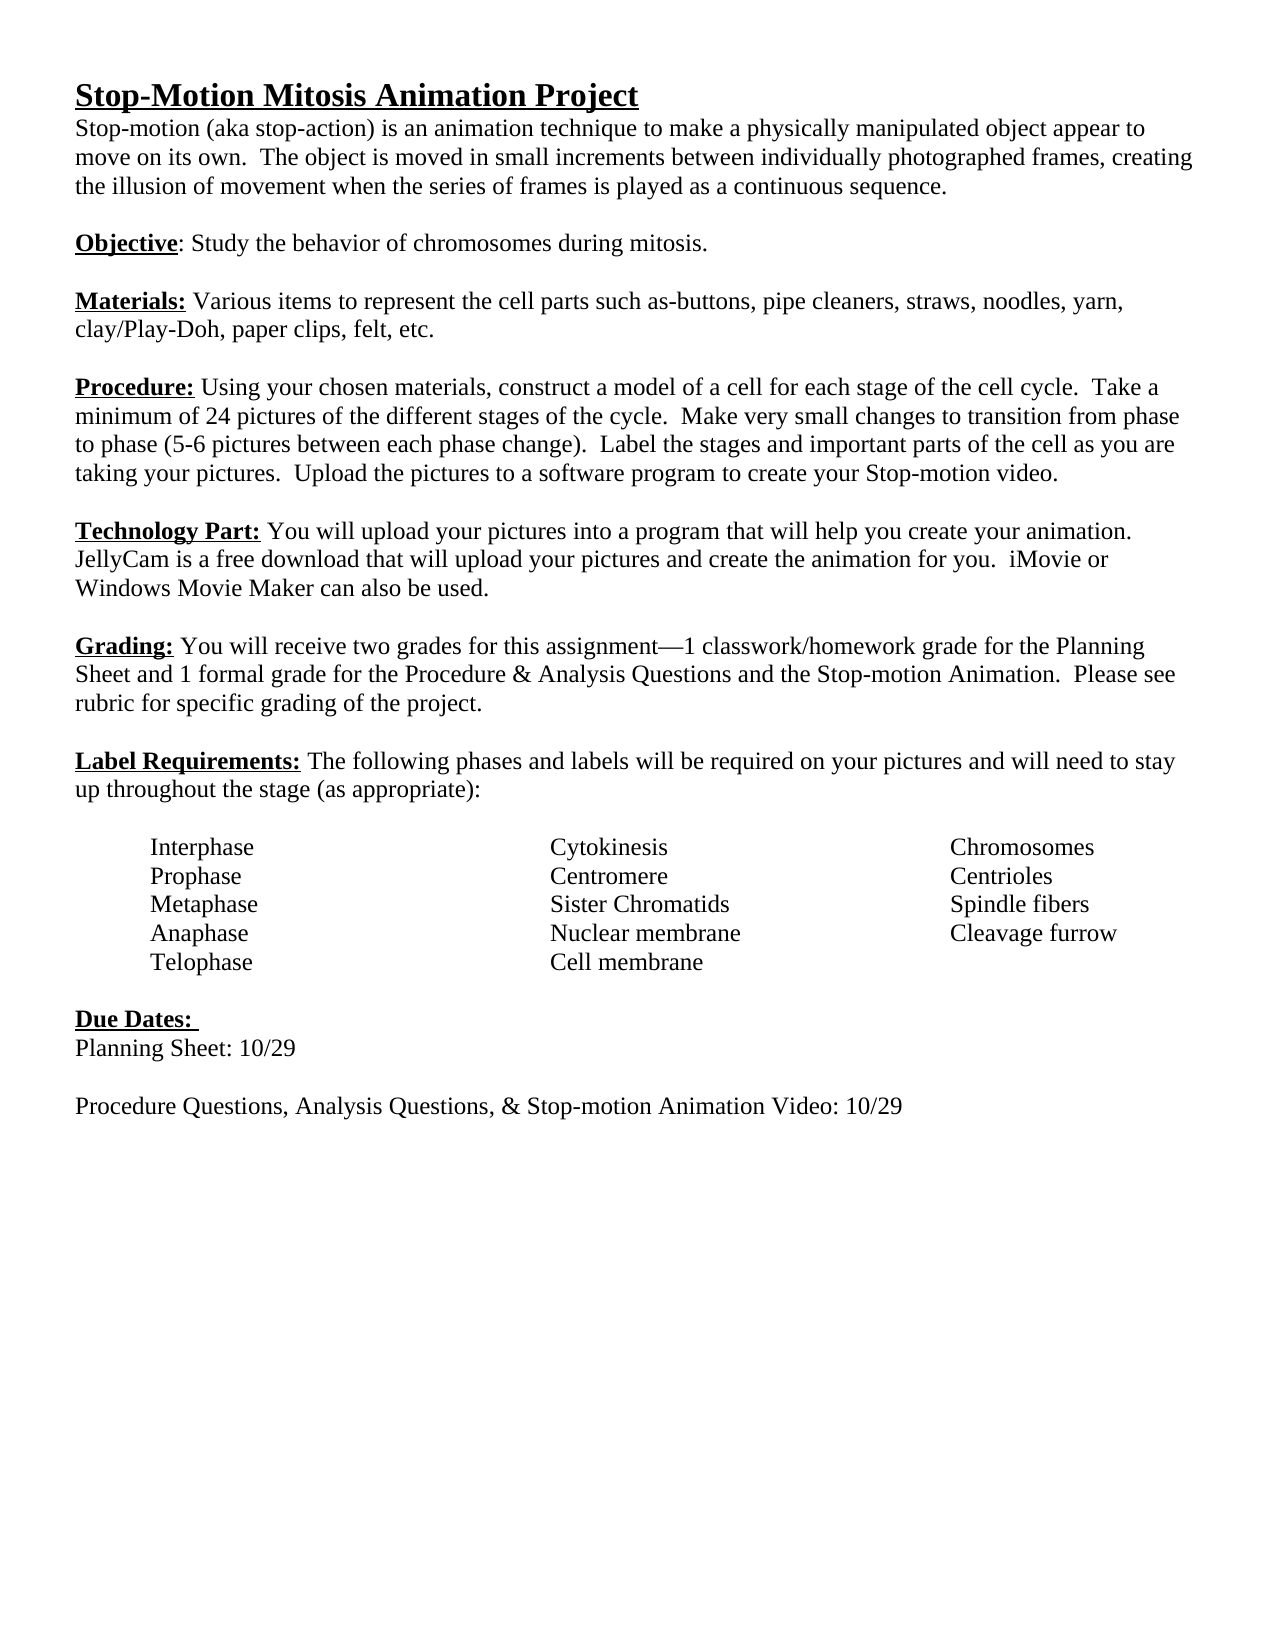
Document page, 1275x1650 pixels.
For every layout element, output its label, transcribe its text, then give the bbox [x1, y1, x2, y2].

text Cleavage furrow [875, 918, 1200, 947]
text Prophase [75, 861, 400, 889]
text Stop-motion (aka stop-action) is an animation technique to make a physically manipulated object appear to move on its own. The object is moved in small increments between individually photographed frames, creating the illusion of movement when the series of frames is played as a continuous sequence. [75, 113, 1200, 199]
text Procedure Questions, Analysis Questions, & Stop-motion Animation Video: 10/29 [75, 1091, 1200, 1119]
text Materials: Various items to represent the cell parts such as-buttons, pipe cleaners, straws, noodles, yarn, clay/Play-Doh, paper clips, felt, etc. [75, 286, 1200, 343]
text Grading: You will receive two grades for this assignment—1 classwork/homework grade for the Planning Sheet and 1 formal grade for the Procedure & Analysis Questions and the Stop-motion Animation. Please see rubric for specific grading of the project. [75, 631, 1200, 717]
text Stop-Motion Mitosis Animation Project [75, 75, 1200, 113]
text Centromere [475, 861, 800, 889]
text Chromosomes [875, 832, 1200, 861]
text Spindle fibers [875, 889, 1200, 918]
text Technology Part: You will upload your pictures into a program that will help you create your animation. JellyCam is a free download that will upload your pictures and create the animation for you. iMovie or Windows Movie Maker can also be used. [75, 516, 1200, 602]
text Cell membrane [475, 947, 800, 976]
text Procedure: Using your chosen materials, construct a model of a cell for each stage of the cell cycle. Take a minimum of 24 pictures of the different stages of the cycle. Make very small changes to transition from phase to phase (5-6 pictures between each phase change). Label the stages and important parts of the cell as you are taking your pictures. Upload the pictures to a software program to create your Stop-motion video. [75, 372, 1200, 487]
text Cytokinesis [475, 832, 800, 861]
text Objective: Study the behavior of chromosomes during mitosis. [75, 228, 1200, 257]
text Due Dates: [75, 1004, 1200, 1033]
text Planning Sheet: 10/29 [75, 1033, 1200, 1062]
text Centrioles [875, 861, 1200, 889]
text Nuclear membrane [475, 918, 800, 947]
text Sister Chromatids [475, 889, 800, 918]
text Label Requirements: The following phases and labels will be required on your pictures and will need to stay up throughout the stage (as appropriate): [75, 746, 1200, 803]
text Metaphase [75, 889, 400, 918]
text Interphase [75, 832, 400, 861]
text Anaphase [75, 918, 400, 947]
text Telophase [75, 947, 400, 976]
